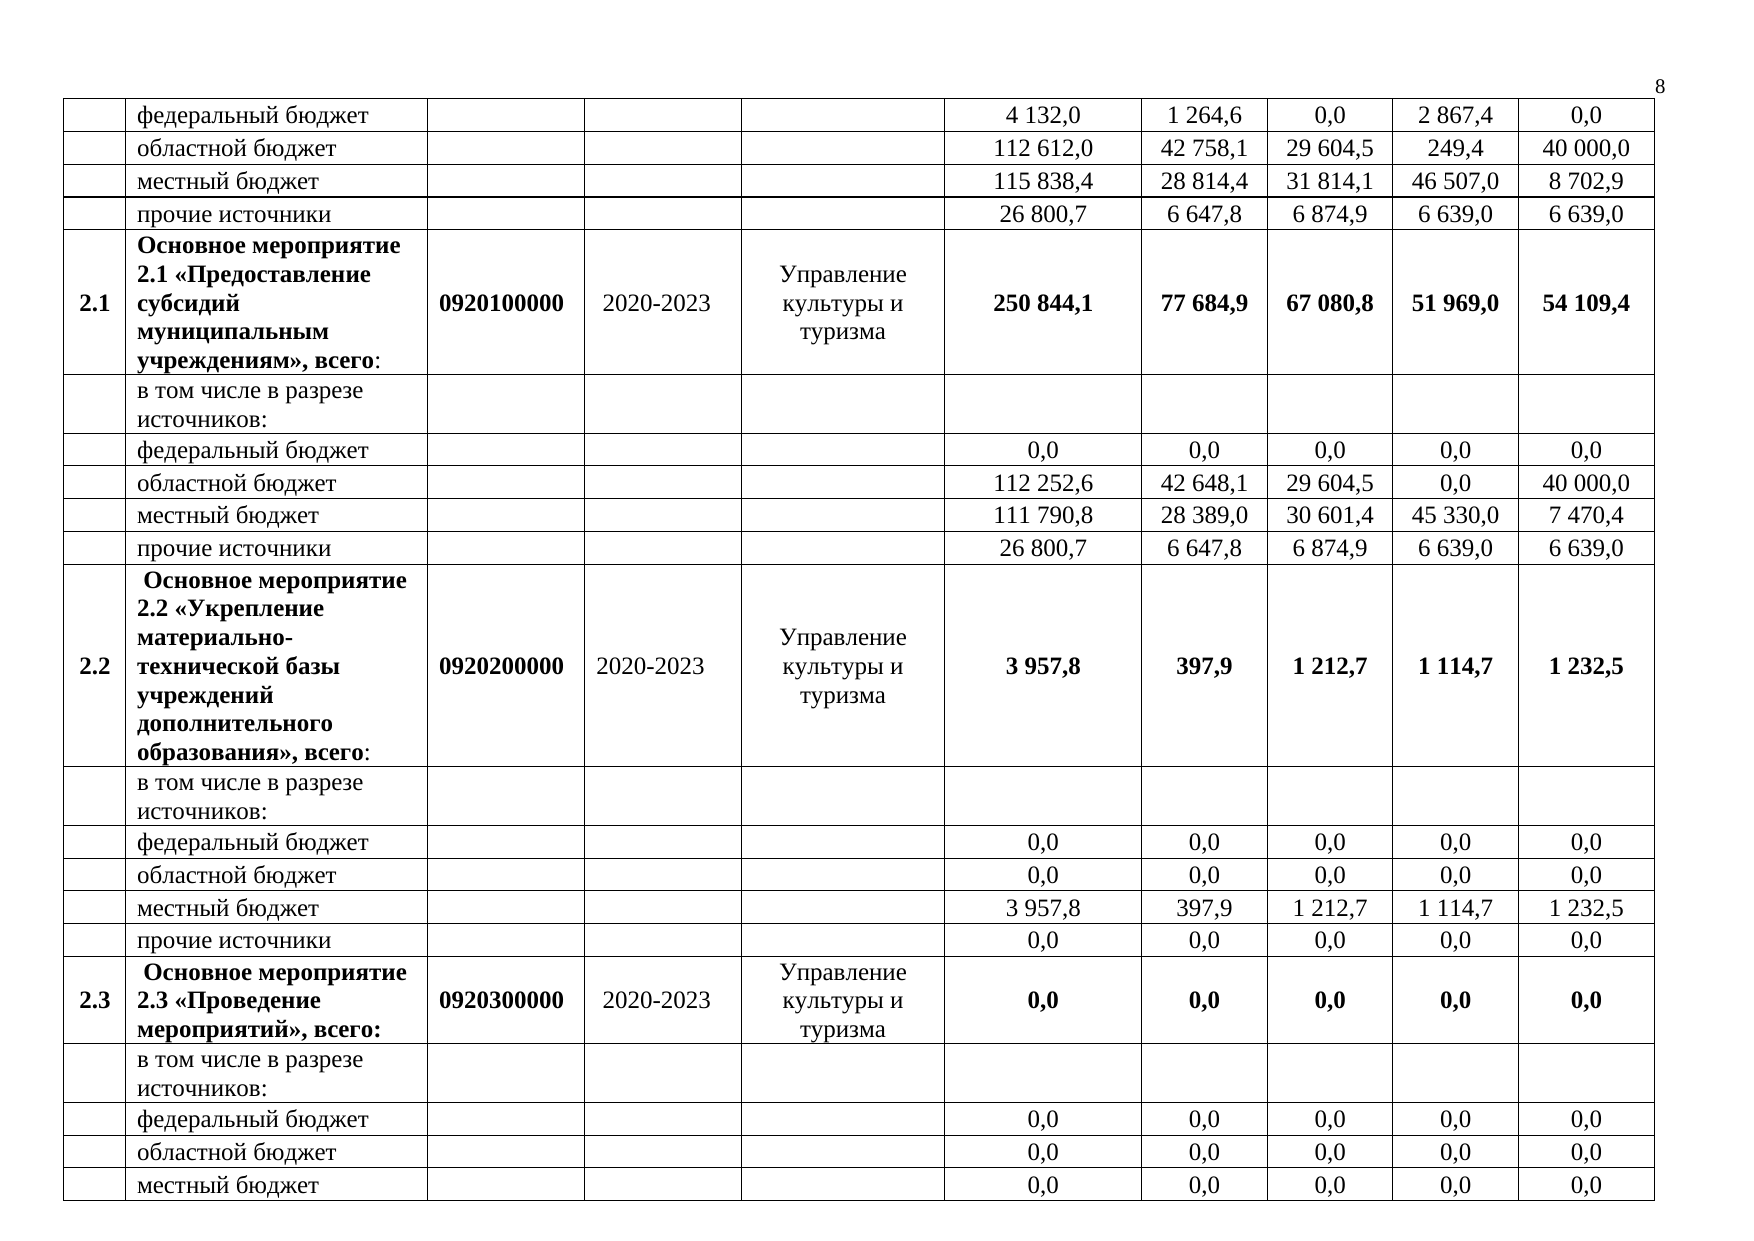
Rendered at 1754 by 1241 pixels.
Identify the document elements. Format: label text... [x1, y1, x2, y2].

table_cell 0,0 [1393, 434, 1518, 465]
table_cell 0,0 [1268, 434, 1392, 465]
table_cell 0,0 [1142, 1168, 1267, 1200]
table_cell [1268, 375, 1392, 432]
table_cell в том числе в разрезе источников: [126, 1044, 427, 1102]
table_cell [64, 924, 125, 956]
table_cell 0,0 [1268, 1136, 1392, 1167]
table_cell [1142, 375, 1267, 432]
table_cell [64, 767, 125, 824]
table_cell 0,0 [1393, 826, 1518, 857]
table_cell 112 252,6 [945, 466, 1141, 498]
table_cell [742, 132, 944, 163]
table_cell [945, 767, 1141, 824]
table_cell 112 612,0 [945, 132, 1141, 163]
table_cell 77 684,9 [1142, 230, 1267, 374]
table_cell [742, 1103, 944, 1134]
table_cell [428, 859, 584, 890]
table_cell 0,0 [1519, 1136, 1654, 1167]
table_cell 0,0 [945, 859, 1141, 890]
table_cell [1393, 1044, 1518, 1102]
table_cell [428, 375, 584, 432]
table_cell 46 507,0 [1393, 165, 1518, 196]
table_cell [428, 132, 584, 163]
table_cell местный бюджет [126, 499, 427, 531]
table_cell 1 232,5 [1519, 891, 1654, 923]
table_cell 0,0 [945, 957, 1141, 1043]
table_cell [585, 532, 741, 564]
table_cell 0,0 [1393, 924, 1518, 956]
table_cell Управление культуры и туризма [742, 230, 944, 374]
table_cell 0,0 [1142, 859, 1267, 890]
table_cell [428, 1044, 584, 1102]
table_cell 1 264,6 [1142, 99, 1267, 131]
table_cell 0920100000 [428, 230, 584, 374]
table_cell 28 389,0 [1142, 499, 1267, 531]
table_cell [64, 375, 125, 432]
table_cell [64, 99, 125, 131]
table_cell 0,0 [1393, 1136, 1518, 1167]
table_cell 0,0 [1393, 466, 1518, 498]
table_cell [585, 1044, 741, 1102]
table_cell [742, 466, 944, 498]
table_cell [585, 891, 741, 923]
table_cell 0,0 [1268, 826, 1392, 857]
table_cell 0,0 [1142, 434, 1267, 465]
table_cell [585, 1136, 741, 1167]
table_cell 2020-2023 [585, 230, 741, 374]
table_cell [742, 434, 944, 465]
table_cell 0,0 [1268, 1168, 1392, 1200]
table_cell [585, 434, 741, 465]
table_cell 111 790,8 [945, 499, 1141, 531]
table_cell [428, 1136, 584, 1167]
table_cell местный бюджет [126, 1168, 427, 1200]
table_cell 0,0 [1519, 859, 1654, 890]
table_cell федеральный бюджет [126, 1103, 427, 1134]
table_cell [742, 532, 944, 564]
table_cell 0,0 [1393, 1168, 1518, 1200]
table_cell [585, 924, 741, 956]
table_cell 6 874,9 [1268, 198, 1392, 229]
table_cell 3 957,8 [945, 891, 1141, 923]
table_cell 0,0 [1268, 1103, 1392, 1134]
table_cell 0,0 [1519, 826, 1654, 857]
table_cell [64, 466, 125, 498]
table_cell [64, 1136, 125, 1167]
table_cell 0,0 [945, 924, 1141, 956]
table_cell прочие источники [126, 532, 427, 564]
table_cell 0,0 [1393, 859, 1518, 890]
table_cell федеральный бюджет [126, 434, 427, 465]
table_cell 0,0 [1142, 1136, 1267, 1167]
table_cell 29 604,5 [1268, 466, 1392, 498]
table_cell 7 470,4 [1519, 499, 1654, 531]
table_cell [585, 99, 741, 131]
table_cell 42 648,1 [1142, 466, 1267, 498]
table_cell 0,0 [945, 826, 1141, 857]
table_cell [1393, 767, 1518, 824]
table_cell [64, 859, 125, 890]
table_cell [585, 132, 741, 163]
table_cell в том числе в разрезе источников: [126, 375, 427, 432]
table_cell [585, 165, 741, 196]
table_cell [428, 1168, 584, 1200]
table_cell 115 838,4 [945, 165, 1141, 196]
table_cell 0920300000 [428, 957, 584, 1043]
table_cell 0,0 [1519, 434, 1654, 465]
table_cell [742, 1044, 944, 1102]
table_cell [428, 826, 584, 857]
table_cell 250 844,1 [945, 230, 1141, 374]
table_cell [742, 499, 944, 531]
table_cell 1 212,7 [1268, 891, 1392, 923]
table_cell [428, 466, 584, 498]
table_cell [1393, 375, 1518, 432]
table_cell 29 604,5 [1268, 132, 1392, 163]
table_cell 397,9 [1142, 565, 1267, 766]
table_cell 2.3 [64, 957, 125, 1043]
table_cell 1 212,7 [1268, 565, 1392, 766]
table_cell Основное мероприятие 2.1 «Предоставление субсидий муниципальным учреждениям», всего: [126, 230, 427, 374]
table_cell [742, 924, 944, 956]
table_cell [428, 434, 584, 465]
table_cell федеральный бюджет [126, 99, 427, 131]
table_cell [1268, 767, 1392, 824]
table_cell [945, 375, 1141, 432]
table_cell 6 874,9 [1268, 532, 1392, 564]
table_cell 3 957,8 [945, 565, 1141, 766]
table_cell [585, 1168, 741, 1200]
table_cell 0,0 [945, 1168, 1141, 1200]
table_cell 40 000,0 [1519, 466, 1654, 498]
table_cell областной бюджет [126, 466, 427, 498]
table_cell 0,0 [1393, 957, 1518, 1043]
table_cell [64, 499, 125, 531]
table_cell 45 330,0 [1393, 499, 1518, 531]
table_cell [428, 499, 584, 531]
table_cell [1268, 1044, 1392, 1102]
table_cell 0920200000 [428, 565, 584, 766]
table_cell [585, 767, 741, 824]
table_cell [585, 198, 741, 229]
table_cell Основное мероприятие 2.3 «Проведение мероприятий», всего: [126, 957, 427, 1043]
table_cell 8 702,9 [1519, 165, 1654, 196]
table_cell 0,0 [945, 434, 1141, 465]
table_cell [1142, 1044, 1267, 1102]
table_cell [428, 532, 584, 564]
table_cell [64, 1168, 125, 1200]
table_cell 0,0 [1393, 1103, 1518, 1134]
table_cell Управление культуры и туризма [742, 565, 944, 766]
table_cell Управление культуры и туризма [742, 957, 944, 1043]
table_cell [585, 499, 741, 531]
table_cell местный бюджет [126, 891, 427, 923]
table_cell 0,0 [1268, 859, 1392, 890]
table_cell 6 647,8 [1142, 532, 1267, 564]
table_cell 1 232,5 [1519, 565, 1654, 766]
table_cell [742, 826, 944, 857]
table_cell [428, 99, 584, 131]
table_cell 0,0 [1268, 99, 1392, 131]
table_cell 0,0 [1142, 826, 1267, 857]
table_cell 26 800,7 [945, 532, 1141, 564]
table_cell 26 800,7 [945, 198, 1141, 229]
table_cell 31 814,1 [1268, 165, 1392, 196]
table_cell [428, 767, 584, 824]
table_cell [64, 891, 125, 923]
table_cell [428, 891, 584, 923]
table_cell 6 639,0 [1519, 532, 1654, 564]
table_cell [742, 767, 944, 824]
table_cell [1519, 1044, 1654, 1102]
table_cell [1142, 767, 1267, 824]
table_cell [64, 826, 125, 857]
table_cell 0,0 [1142, 1103, 1267, 1134]
table_cell 2.1 [64, 230, 125, 374]
table_cell [428, 1103, 584, 1134]
table_cell [64, 1044, 125, 1102]
table_cell 6 647,8 [1142, 198, 1267, 229]
table_cell 0,0 [1519, 99, 1654, 131]
table_cell 249,4 [1393, 132, 1518, 163]
table_cell [1519, 767, 1654, 824]
table_cell [742, 891, 944, 923]
table_cell 54 109,4 [1519, 230, 1654, 374]
table_cell [64, 434, 125, 465]
table_cell 397,9 [1142, 891, 1267, 923]
table_cell 42 758,1 [1142, 132, 1267, 163]
table_cell прочие источники [126, 924, 427, 956]
table_cell областной бюджет [126, 1136, 427, 1167]
table_cell [428, 924, 584, 956]
table_cell федеральный бюджет [126, 826, 427, 857]
table_cell [428, 198, 584, 229]
table_cell 0,0 [1268, 957, 1392, 1043]
table_cell 0,0 [1268, 924, 1392, 956]
table_cell Основное мероприятие 2.2 «Укрепление материально-технической базы учреждений дополнительного образования», всего: [126, 565, 427, 766]
table_cell прочие источники [126, 198, 427, 229]
table_cell областной бюджет [126, 859, 427, 890]
table_cell 2020-2023 [585, 957, 741, 1043]
table_cell [742, 1168, 944, 1200]
table_cell 30 601,4 [1268, 499, 1392, 531]
table_cell 6 639,0 [1393, 532, 1518, 564]
table_cell [742, 165, 944, 196]
table_cell 2 867,4 [1393, 99, 1518, 131]
table_cell 0,0 [1519, 1168, 1654, 1200]
table_cell 4 132,0 [945, 99, 1141, 131]
table_cell 2020-2023 [585, 565, 741, 766]
table_cell 0,0 [945, 1136, 1141, 1167]
table_cell 0,0 [1519, 1103, 1654, 1134]
table_cell [742, 375, 944, 432]
table_cell [1519, 375, 1654, 432]
table_cell 6 639,0 [1393, 198, 1518, 229]
table_cell [742, 198, 944, 229]
table_cell 0,0 [945, 1103, 1141, 1134]
table_cell [64, 1103, 125, 1134]
table_cell 67 080,8 [1268, 230, 1392, 374]
table_cell [64, 132, 125, 163]
table_cell [585, 375, 741, 432]
table_cell [585, 1103, 741, 1134]
table_cell [64, 532, 125, 564]
table_cell областной бюджет [126, 132, 427, 163]
table_cell [585, 826, 741, 857]
table_cell [64, 165, 125, 196]
table_cell 51 969,0 [1393, 230, 1518, 374]
table_cell [742, 1136, 944, 1167]
table_cell 1 114,7 [1393, 565, 1518, 766]
table_cell 1 114,7 [1393, 891, 1518, 923]
table_cell 6 639,0 [1519, 198, 1654, 229]
table_cell 40 000,0 [1519, 132, 1654, 163]
table_cell 0,0 [1142, 957, 1267, 1043]
table_cell 0,0 [1142, 924, 1267, 956]
table_cell в том числе в разрезе источников: [126, 767, 427, 824]
table_cell [585, 859, 741, 890]
table_cell 2.2 [64, 565, 125, 766]
table_cell [585, 466, 741, 498]
table_cell [64, 198, 125, 229]
table_cell 0,0 [1519, 957, 1654, 1043]
table_cell местный бюджет [126, 165, 427, 196]
table_cell 0,0 [1519, 924, 1654, 956]
table_cell [742, 859, 944, 890]
table_cell 28 814,4 [1142, 165, 1267, 196]
table_cell [945, 1044, 1141, 1102]
table_cell [742, 99, 944, 131]
table_cell [428, 165, 584, 196]
